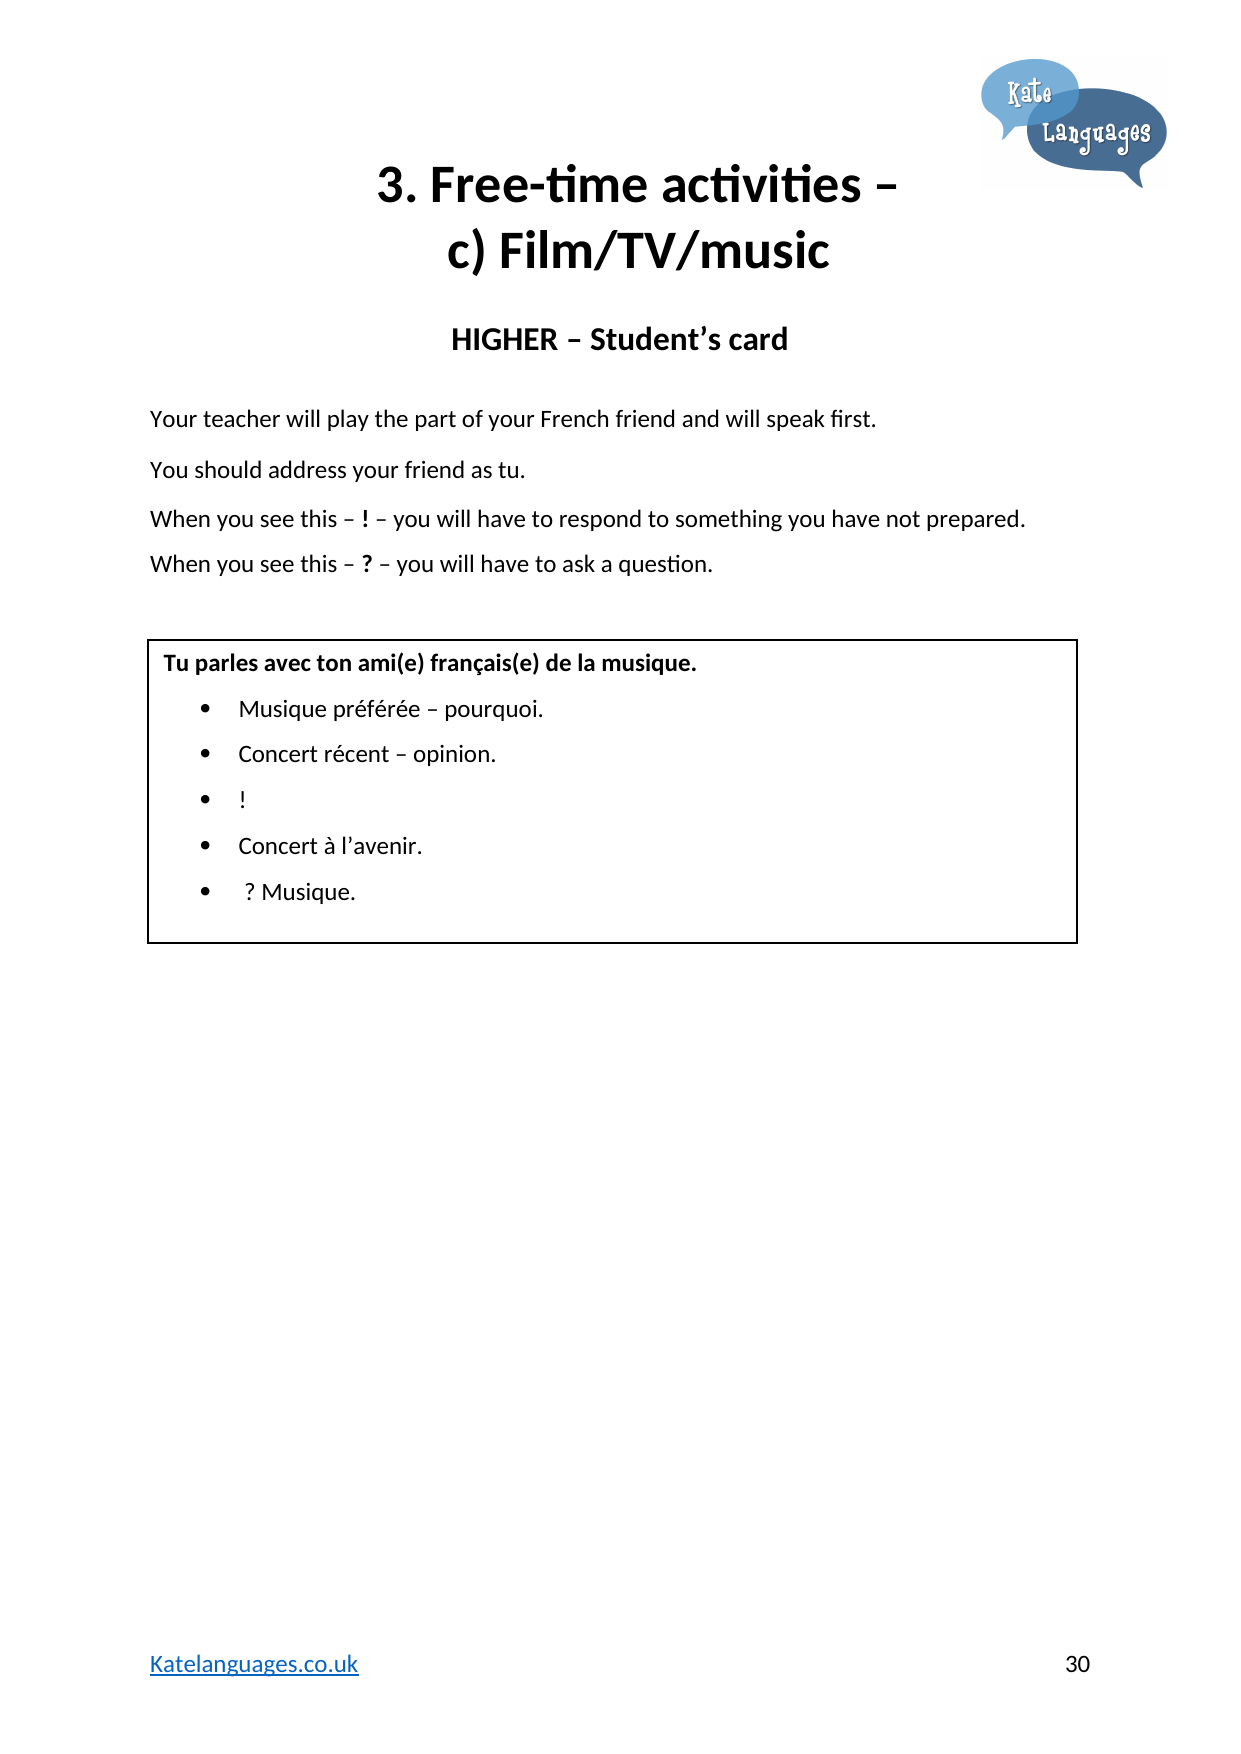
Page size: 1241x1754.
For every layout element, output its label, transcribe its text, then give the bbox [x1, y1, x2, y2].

text c) Film/TV/music [187, 216, 1090, 282]
text Your teacher will play the part of your French friend and will speak first. [150, 401, 1090, 435]
picture [978, 55, 1169, 190]
text HIGHER – Student’s card [150, 318, 1090, 359]
text When you see this – ! – you will have to respond to something you have not prepared. [150, 503, 1090, 533]
text 3. Free-time activities – [187, 150, 1090, 216]
text When you see this – ? – you will have to ask a question. [150, 548, 1090, 579]
text You should address your friend as tu. [150, 452, 1090, 486]
